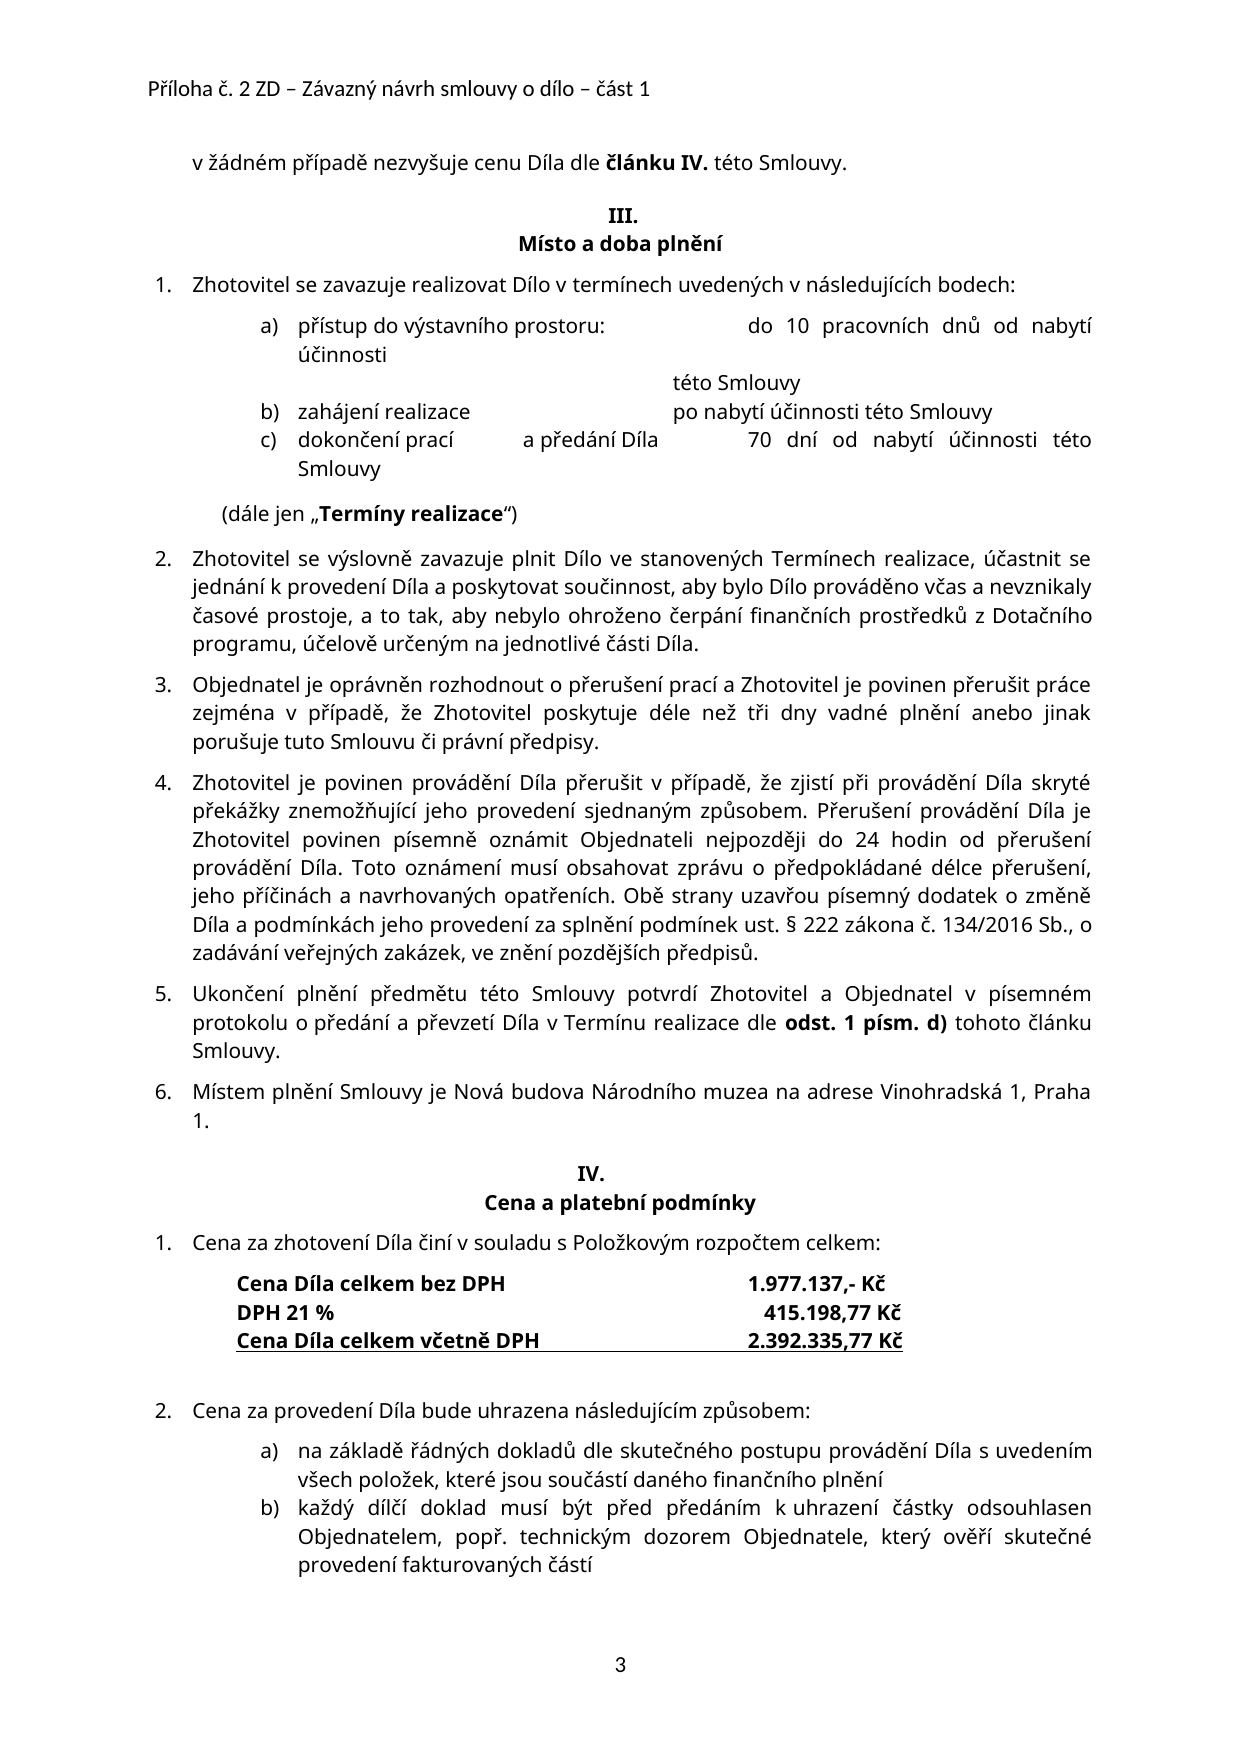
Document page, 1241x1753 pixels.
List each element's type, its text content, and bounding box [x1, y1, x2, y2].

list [154, 148, 1092, 176]
subtitle Cena za provedení Díla bude uhrazena následujícím způsobem: [154, 1396, 1092, 1424]
list přístup do výstavního prostoru: do 10 pracovních dnů od nabytí účinnosti [260, 311, 1092, 368]
text Cena Díla celkem včetně DPH 2.392.335,77 Kč [236, 1326, 1092, 1355]
text Místo a doba plnění [148, 229, 1092, 258]
subtitle Zhotovitel se výslovně zavazuje plnit Dílo ve stanovených Termínech realizace, účastnit se jednání k provedení Díla a poskytovat součinnost, aby bylo Dílo prováděno včas a nevznikaly časové prostoje, a to tak, aby nebylo ohroženo čerpání finančních prostředků z Dotačního programu, účelově určeným na jednotlivé části Díla. [154, 544, 1092, 658]
subtitle Zhotovitel se zavazuje realizovat Dílo v termínech uvedených v následujících bodech: [154, 271, 1092, 299]
list na základě řádných dokladů dle skutečného postupu provádění Díla s uvedením všech položek, které jsou součástí daného finančního plnění [260, 1437, 1092, 1493]
text DPH 21 % 415.198,77 Kč [236, 1298, 1092, 1326]
subtitle Zhotovitel je povinen provádění Díla přerušit v případě, že zjistí při provádění Díla skryté překážky znemožňující jeho provedení sjednaným způsobem. Přerušení provádění Díla je Zhotovitel povinen písemně oznámit Objednateli nejpozději do 24 hodin od přerušení provádění Díla. Toto oznámení musí obsahovat zprávu o předpokládané délce přerušení, jeho příčinách a navrhovaných opatřeních. Obě strany uzavřou písemný dodatek o změně Díla a podmínkách jeho provedení za splnění podmínek ust. § 222 zákona č. 134/2016 Sb., o zadávání veřejných zakázek, ve znění pozdějších předpisů. [154, 768, 1092, 967]
list zahájení realizace po nabytí účinnosti této Smlouvy [260, 397, 1092, 425]
text Cena Díla celkem bez DPH 1.977.137,- Kč [236, 1269, 1093, 1298]
text (dále jen „Termíny realizace“) [148, 499, 1092, 527]
list každý dílčí doklad musí být před předáním k uhrazení částky odsouhlasen Objednatelem, popř. technickým dozorem Objednatele, který ověří skutečné provedení fakturovaných částí [260, 1493, 1092, 1579]
subtitle Místem plnění Smlouvy je Nová budova Národního muzea na adrese Vinohradská 1, Praha 1. [154, 1077, 1092, 1134]
list dokončení prací a předání Díla 70 dní od nabytí účinnosti této Smlouvy [260, 425, 1092, 482]
text Cena a platební podmínky [148, 1188, 1092, 1216]
list této Smlouvy [298, 368, 1092, 397]
subtitle Cena za zhotovení Díla činí v souladu s Položkovým rozpočtem celkem: [154, 1228, 1092, 1257]
subtitle Objednatel je oprávněn rozhodnout o přerušení prací a Zhotovitel je povinen přerušit práce zejména v případě, že Zhotovitel poskytuje déle než tři dny vadné plnění anebo jinak porušuje tuto Smlouvu či právní předpisy. [154, 670, 1092, 755]
subtitle Ukončení plnění předmětu této Smlouvy potvrdí Zhotovitel a Objednatel v písemném protokolu o předání a převzetí Díla v Termínu realizace dle odst. 1 písm. d) tohoto článku Smlouvy. [154, 979, 1092, 1065]
